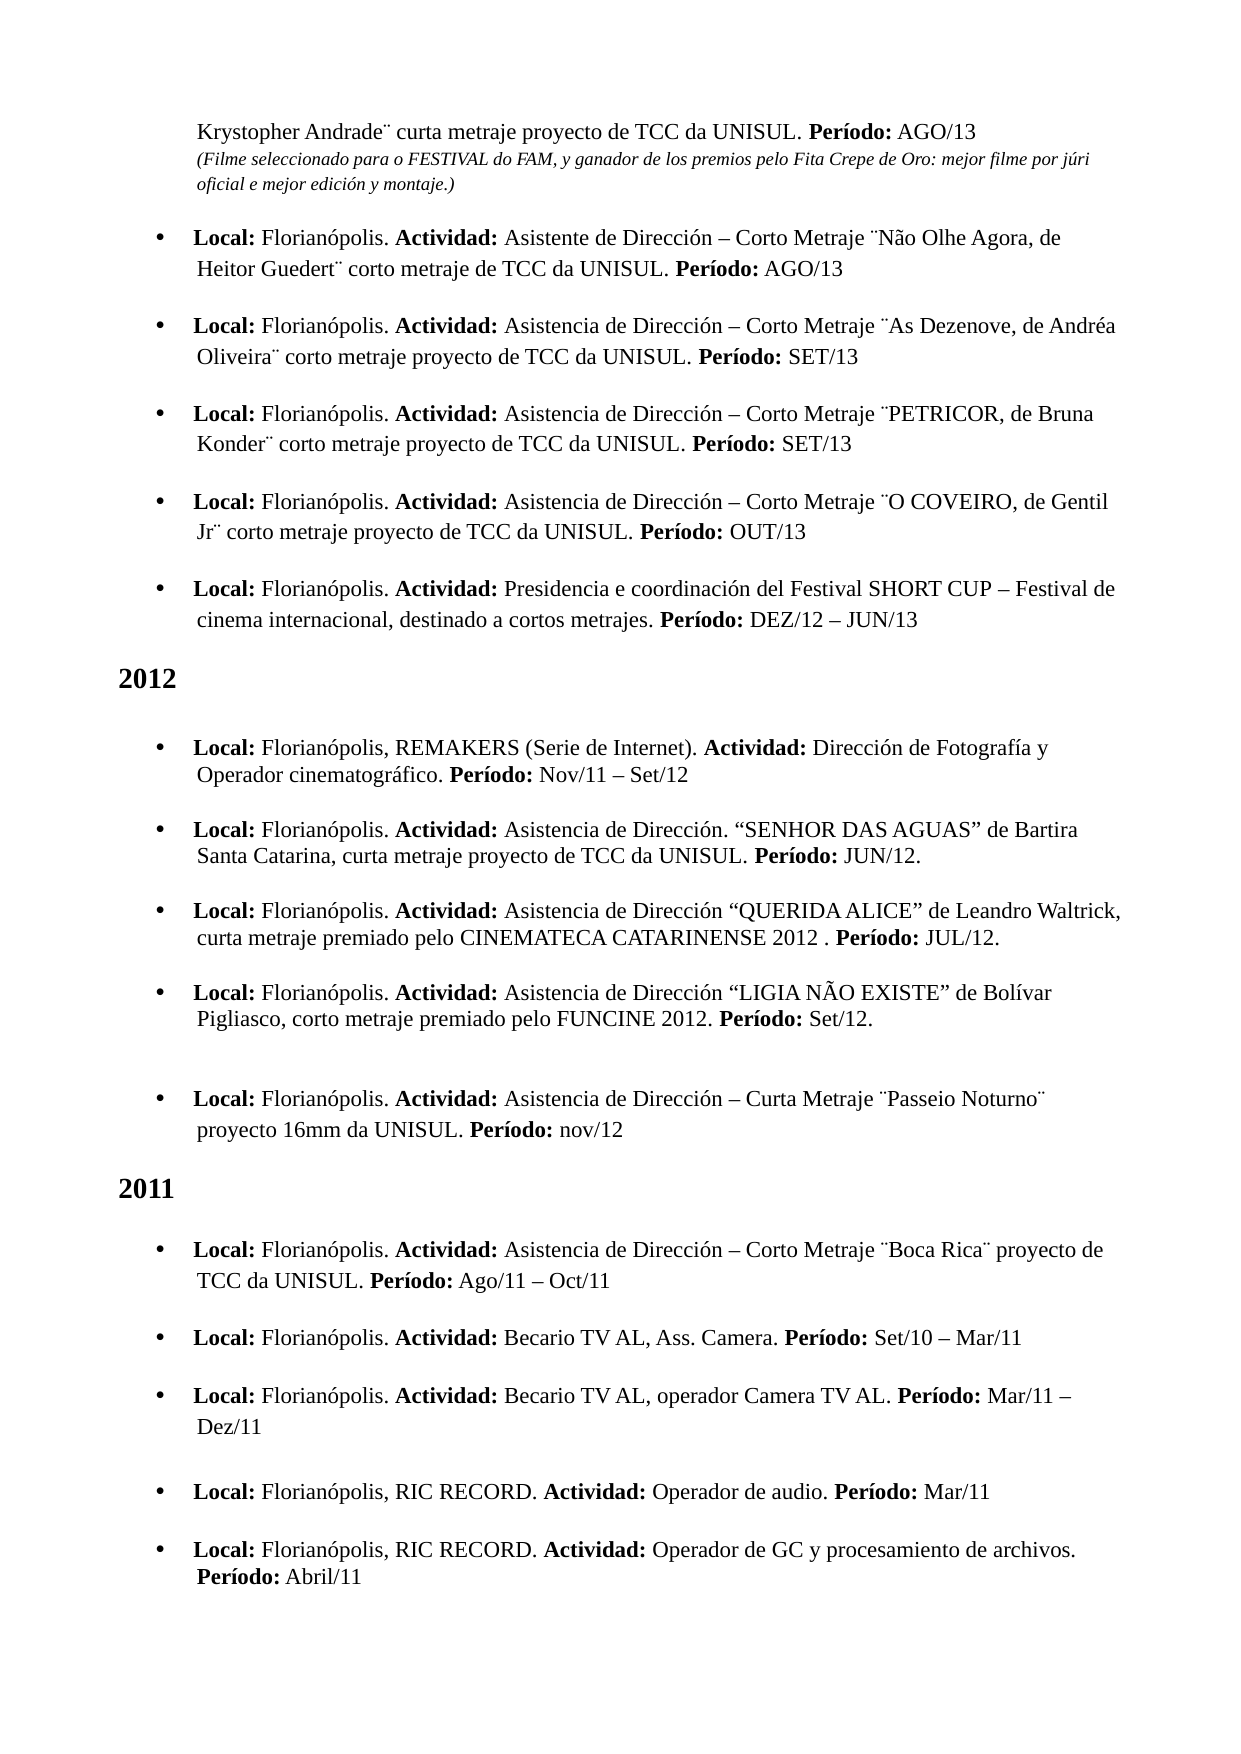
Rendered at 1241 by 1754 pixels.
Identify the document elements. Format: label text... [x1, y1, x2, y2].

text 2012 [118, 661, 1122, 728]
list Local: Florianópolis, REMAKERS (Serie de Internet). Actividad: Dirección de Fotografía y Operador cinematográfico. Período: Nov/11 – Set/12 [156, 732, 1122, 787]
text 2011 [118, 1171, 1122, 1204]
list Local: Florianópolis. Actividad: Becario TV AL, Ass. Camera. Período: Set/10 – Mar/11 [156, 1322, 1122, 1351]
list Local: Florianópolis. Actividad: Asistencia de Dirección – Corto Metraje ¨Boca Rica¨ proyecto de TCC da UNISUL. Período: Ago/11 – Oct/11 [156, 1234, 1122, 1293]
list Local: Florianópolis. Actividad: Asistencia de Dirección “LIGIA NÃO EXISTE” de Bolívar Pigliasco, corto metraje premiado pelo FUNCINE 2012. Período: Set/12. [156, 977, 1122, 1032]
list Local: Florianópolis. Actividad: Asistencia de Dirección – Corto Metraje ¨PETRICOR, de Bruna Konder¨ corto metraje proyecto de TCC da UNISUL. Período: SET/13 [156, 398, 1122, 457]
list Local: Florianópolis. Actividad: Presidencia e coordinación del Festival SHORT CUP – Festival de cinema internacional, destinado a cortos metrajes. Período: DEZ/12 – JUN/13 [156, 573, 1122, 632]
list Local: Florianópolis. Actividad: Asistente de Dirección – Corto Metraje ¨Não Olhe Agora, de Heitor Guedert¨ corto metraje de TCC da UNISUL. Período: AGO/13 [156, 222, 1122, 281]
list Local: Florianópolis. Actividad: Asistencia de Dirección “QUERIDA ALICE” de Leandro Waltrick, curta metraje premiado pelo CINEMATECA CATARINENSE 2012 . Período: JUL/12. [156, 895, 1122, 950]
list Local: Florianópolis, RIC RECORD. Actividad: Operador de GC y procesamiento de archivos. Período: Abril/11 [156, 1534, 1122, 1589]
list Local: Florianópolis, RIC RECORD. Actividad: Operador de audio. Período: Mar/11 [156, 1476, 1122, 1534]
list Local: Florianópolis. Actividad: Asistencia de Dirección. “SENHOR DAS AGUAS” de Bartira Santa Catarina, curta metraje proyecto de TCC da UNISUL. Período: JUN/12. [156, 814, 1122, 869]
list Local: Florianópolis. Actividad: Becario TV AL, operador Camera TV AL. Período: Mar/11 – Dez/11 [156, 1380, 1122, 1472]
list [156, 118, 1122, 194]
list Local: Florianópolis. Actividad: Asistencia de Dirección – Curta Metraje ¨Passeio Noturno¨ proyecto 16mm da UNISUL. Período: nov/12 [156, 1083, 1122, 1142]
list Local: Florianópolis. Actividad: Asistencia de Dirección – Corto Metraje ¨As Dezenove, de Andréa Oliveira¨ corto metraje proyecto de TCC da UNISUL. Período: SET/13 [156, 310, 1122, 369]
list Local: Florianópolis. Actividad: Asistencia de Dirección – Corto Metraje ¨O COVEIRO, de Gentil Jr¨ corto metraje proyecto de TCC da UNISUL. Período: OUT/13 [156, 486, 1122, 545]
